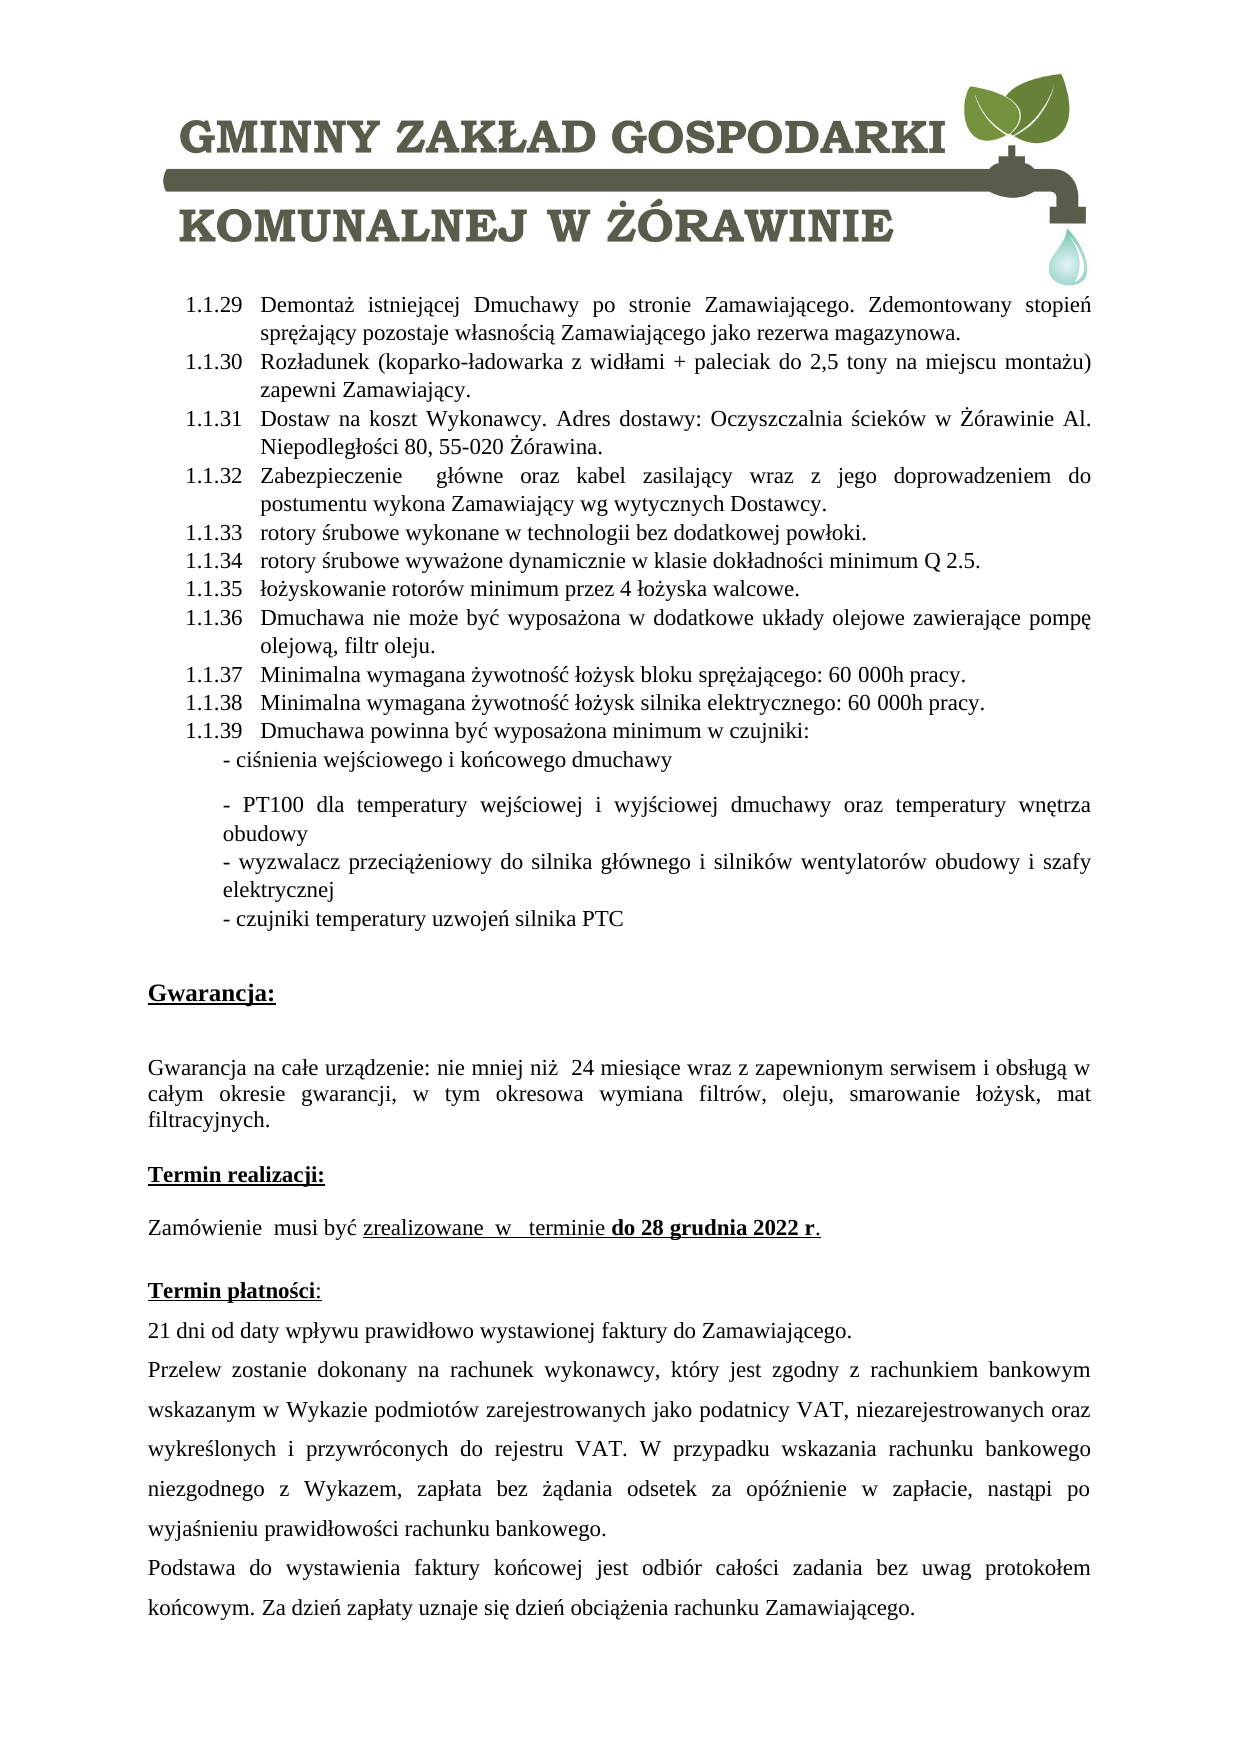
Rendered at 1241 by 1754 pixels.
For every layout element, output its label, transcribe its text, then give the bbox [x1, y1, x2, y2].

list rotory śrubowe wykonane w technologii bez dodatkowej powłoki. [185, 518, 1092, 545]
text - PT100 dla temperatury wejściowej i wyjściowej dmuchawy oraz temperatury wnętrza obudowy [223, 791, 1092, 846]
text - czujniki temperatury uzwojeń silnika PTC [223, 905, 1092, 931]
text - ciśnienia wejściowego i końcowego dmuchawy [223, 746, 1092, 772]
text 21 dni od daty wpływu prawidłowo wystawionej faktury do Zamawiającego. [148, 1306, 1092, 1346]
list Demontaż istniejącej Dmuchawy po stronie Zamawiającego. Zdemontowany stopień sprężający pozostaje własnością Zamawiającego jako rezerwa magazynowa. [185, 291, 1092, 346]
text - wyzwalacz przeciążeniowy do silnika głównego i silników wentylatorów obudowy i szafy elektrycznej [223, 848, 1092, 903]
text Gwarancja: [148, 978, 1088, 1007]
list Dmuchawa nie może być wyposażona w dodatkowe układy olejowe zawierające pompę olejową, filtr oleju. [185, 604, 1092, 659]
list rotory śrubowe wyważone dynamicznie w klasie dokładności minimum Q 2.5. [185, 547, 1092, 573]
list Dmuchawa powinna być wyposażona minimum w czujniki: [185, 718, 1092, 744]
list Dostaw na koszt Wykonawcy. Adres dostawy: Oczyszczalnia ścieków w Żórawinie Al. Niepodległości 80, 55-020 Żórawina. [185, 405, 1092, 459]
text Podstawa do wystawienia faktury końcowej jest odbiór całości zadania bez uwag protokołem końcowym. Za dzień zapłaty uznaje się dzień obciążenia rachunku Zamawiającego. [148, 1544, 1092, 1623]
text Termin płatności: [148, 1267, 1092, 1306]
picture [147, 73, 1093, 291]
text Gwarancja na całe urządzenie: nie mniej niż 24 miesiące wraz z zapewnionym serwisem i obsługą w całym okresie gwarancji, w tym okresowa wymiana filtrów, oleju, smarowanie łożysk, mat filtracyjnych. [148, 1054, 1092, 1133]
list Minimalna wymagana żywotność łożysk bloku sprężającego: 60 000h pracy. [185, 661, 1092, 687]
text Przelew zostanie dokonany na rachunek wykonawcy, który jest zgodny z rachunkiem bankowym wskazanym w Wykazie podmiotów zarejestrowanych jako podatnicy VAT, niezarejestrowanych oraz wykreślonych i przywróconych do rejestru VAT. W przypadku wskazania rachunku bankowego niezgodnego z Wykazem, zapłata bez żądania odsetek za opóźnienie w zapłacie, nastąpi po wyjaśnieniu prawidłowości rachunku bankowego. [148, 1346, 1092, 1544]
list Zabezpieczenie główne oraz kabel zasilający wraz z jego doprowadzeniem do postumentu wykona Zamawiający wg wytycznych Dostawcy. [185, 462, 1092, 516]
text Zamówienie musi być zrealizowane w terminie do 28 grudnia 2022 r. [148, 1214, 1092, 1241]
list Minimalna wymagana żywotność łożysk silnika elektrycznego: 60 000h pracy. [185, 689, 1092, 716]
text Termin realizacji: [148, 1161, 1092, 1188]
list Rozładunek (koparko-ładowarka z widłami + paleciak do 2,5 tony na miejscu montażu) zapewni Zamawiający. [185, 348, 1092, 403]
list łożyskowanie rotorów minimum przez 4 łożyska walcowe. [185, 575, 1092, 602]
